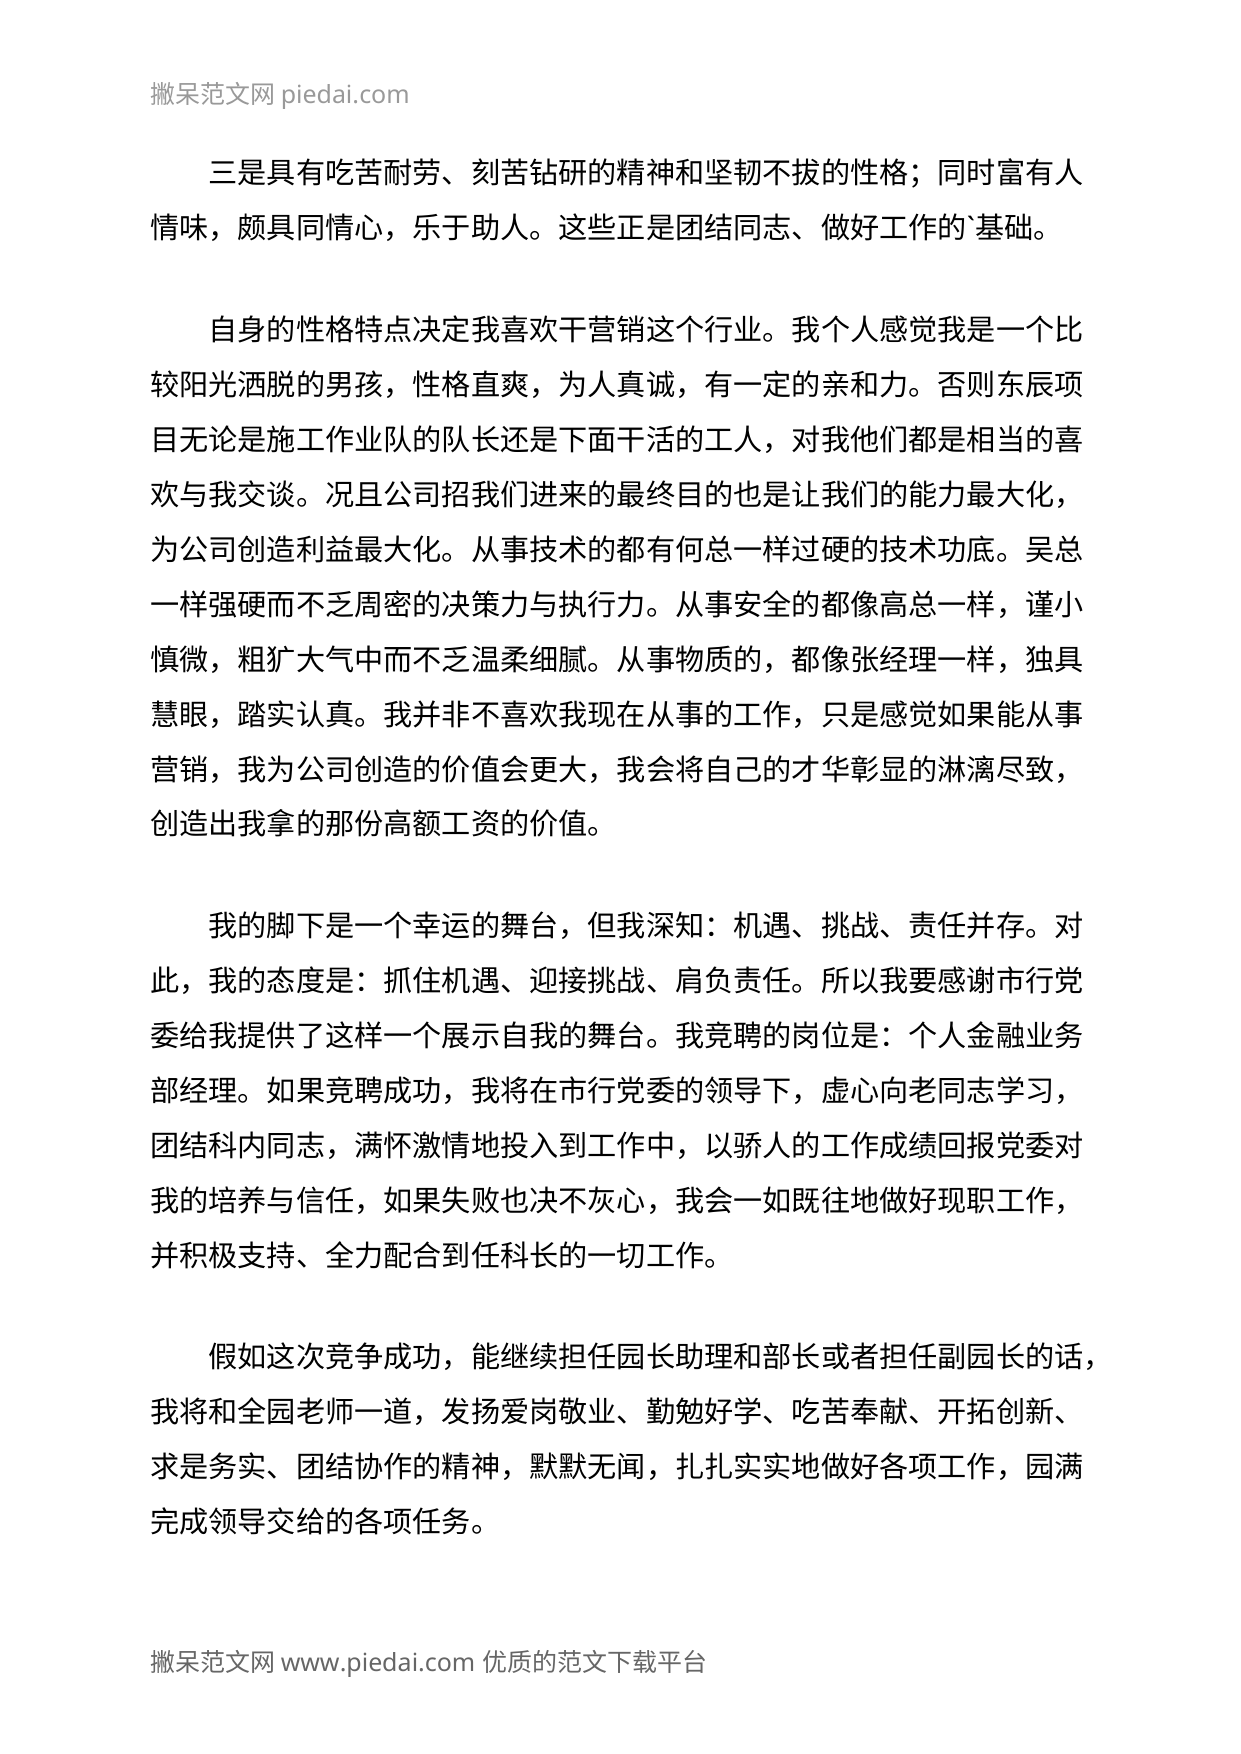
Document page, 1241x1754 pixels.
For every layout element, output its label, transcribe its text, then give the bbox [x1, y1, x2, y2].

text 我的脚下是一个幸运的舞台，但我深知：机遇、挑战、责任并存。对此，我的态度是：抓住机遇、迎接挑战、肩负责任。所以我要感谢市行党委给我提供了这样一个展示自我的舞台。我竞聘的岗位是：个人金融业务部经理。如果竞聘成功，我将在市行党委的领导下，虚心向老同志学习，团结科内同志，满怀激情地投入到工作中，以骄人的工作成绩回报党委对我的培养与信任，如果失败也决不灰心，我会一如既往地做好现职工作，并积极支持、全力配合到任科长的一切工作。 [150, 903, 1090, 1274]
text 假如这次竞争成功，能继续担任园长助理和部长或者担任副园长的话，我将和全园老师一道，发扬爱岗敬业、勤勉好学、吃苦奉献、开拓创新、求是务实、团结协作的精神，默默无闻，扎扎实实地做好各项工作，园满完成领导交给的各项任务。 [150, 1334, 1090, 1541]
text 自身的性格特点决定我喜欢干营销这个行业。我个人感觉我是一个比较阳光洒脱的男孩，性格直爽，为人真诚，有一定的亲和力。否则东辰项目无论是施工作业队的队长还是下面干活的工人，对我他们都是相当的喜欢与我交谈。况且公司招我们进来的最终目的也是让我们的能力最大化，为公司创造利益最大化。从事技术的都有何总一样过硬的技术功底。吴总一样强硬而不乏周密的决策力与执行力。从事安全的都像高总一样，谨小慎微，粗犷大气中而不乏温柔细腻。从事物质的，都像张经理一样，独具慧眼，踏实认真。我并非不喜欢我现在从事的工作，只是感觉如果能从事营销，我为公司创造的价值会更大，我会将自己的才华彰显的淋漓尽致，创造出我拿的那份高额工资的价值。 [150, 307, 1090, 843]
text 三是具有吃苦耐劳、刻苦钻研的精神和坚韧不拔的性格；同时富有人情味，颇具同情心，乐于助人。这些正是团结同志、做好工作的`基础。 [150, 150, 1090, 247]
